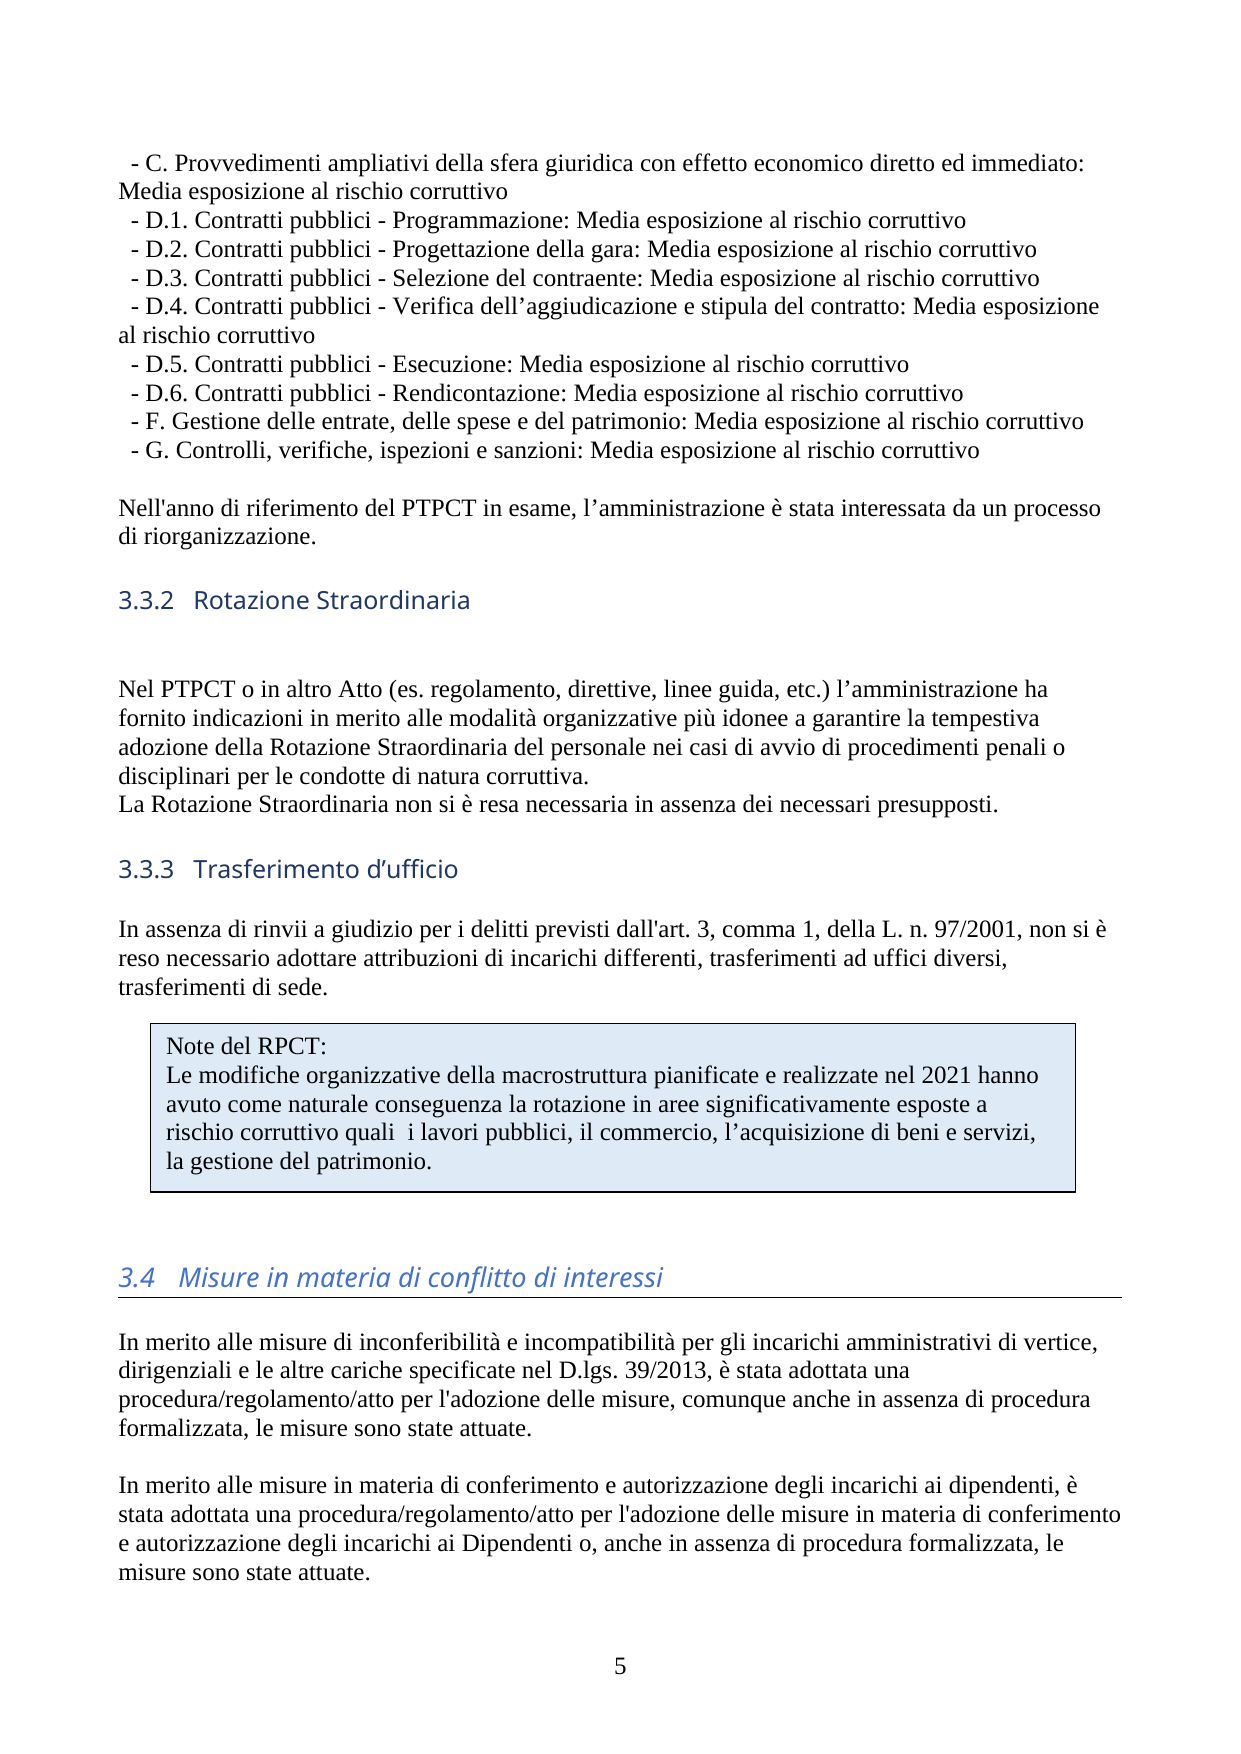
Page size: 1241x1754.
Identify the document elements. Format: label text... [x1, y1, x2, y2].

text La Rotazione Straordinaria non si è resa necessaria in assenza dei necessari presupposti. [118, 789, 1122, 818]
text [118, 148, 1122, 550]
text Nel PTPCT o in altro Atto (es. regolamento, direttive, linee guida, etc.) l’amministrazione ha fornito indicazioni in merito alle modalità organizzative più idonee a garantire la tempestiva adozione della Rotazione Straordinaria del personale nei casi di avvio di procedimenti penali o disciplinari per le condotte di natura corruttiva. [118, 674, 1122, 789]
subtitle Rotazione Straordinaria [118, 583, 1122, 617]
subtitle Trasferimento d’ufficio [118, 851, 1122, 885]
text In assenza di rinvii a giudizio per i delitti previsti dall'art. 3, comma 1, della L. n. 97/2001, non si è reso necessario adottare attribuzioni di incarichi differenti, trasferimenti ad uffici diversi, trasferimenti di sede. [118, 914, 1122, 1000]
subtitle Misure in materia di conflitto di interessi [118, 1258, 1122, 1297]
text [118, 1327, 1122, 1614]
